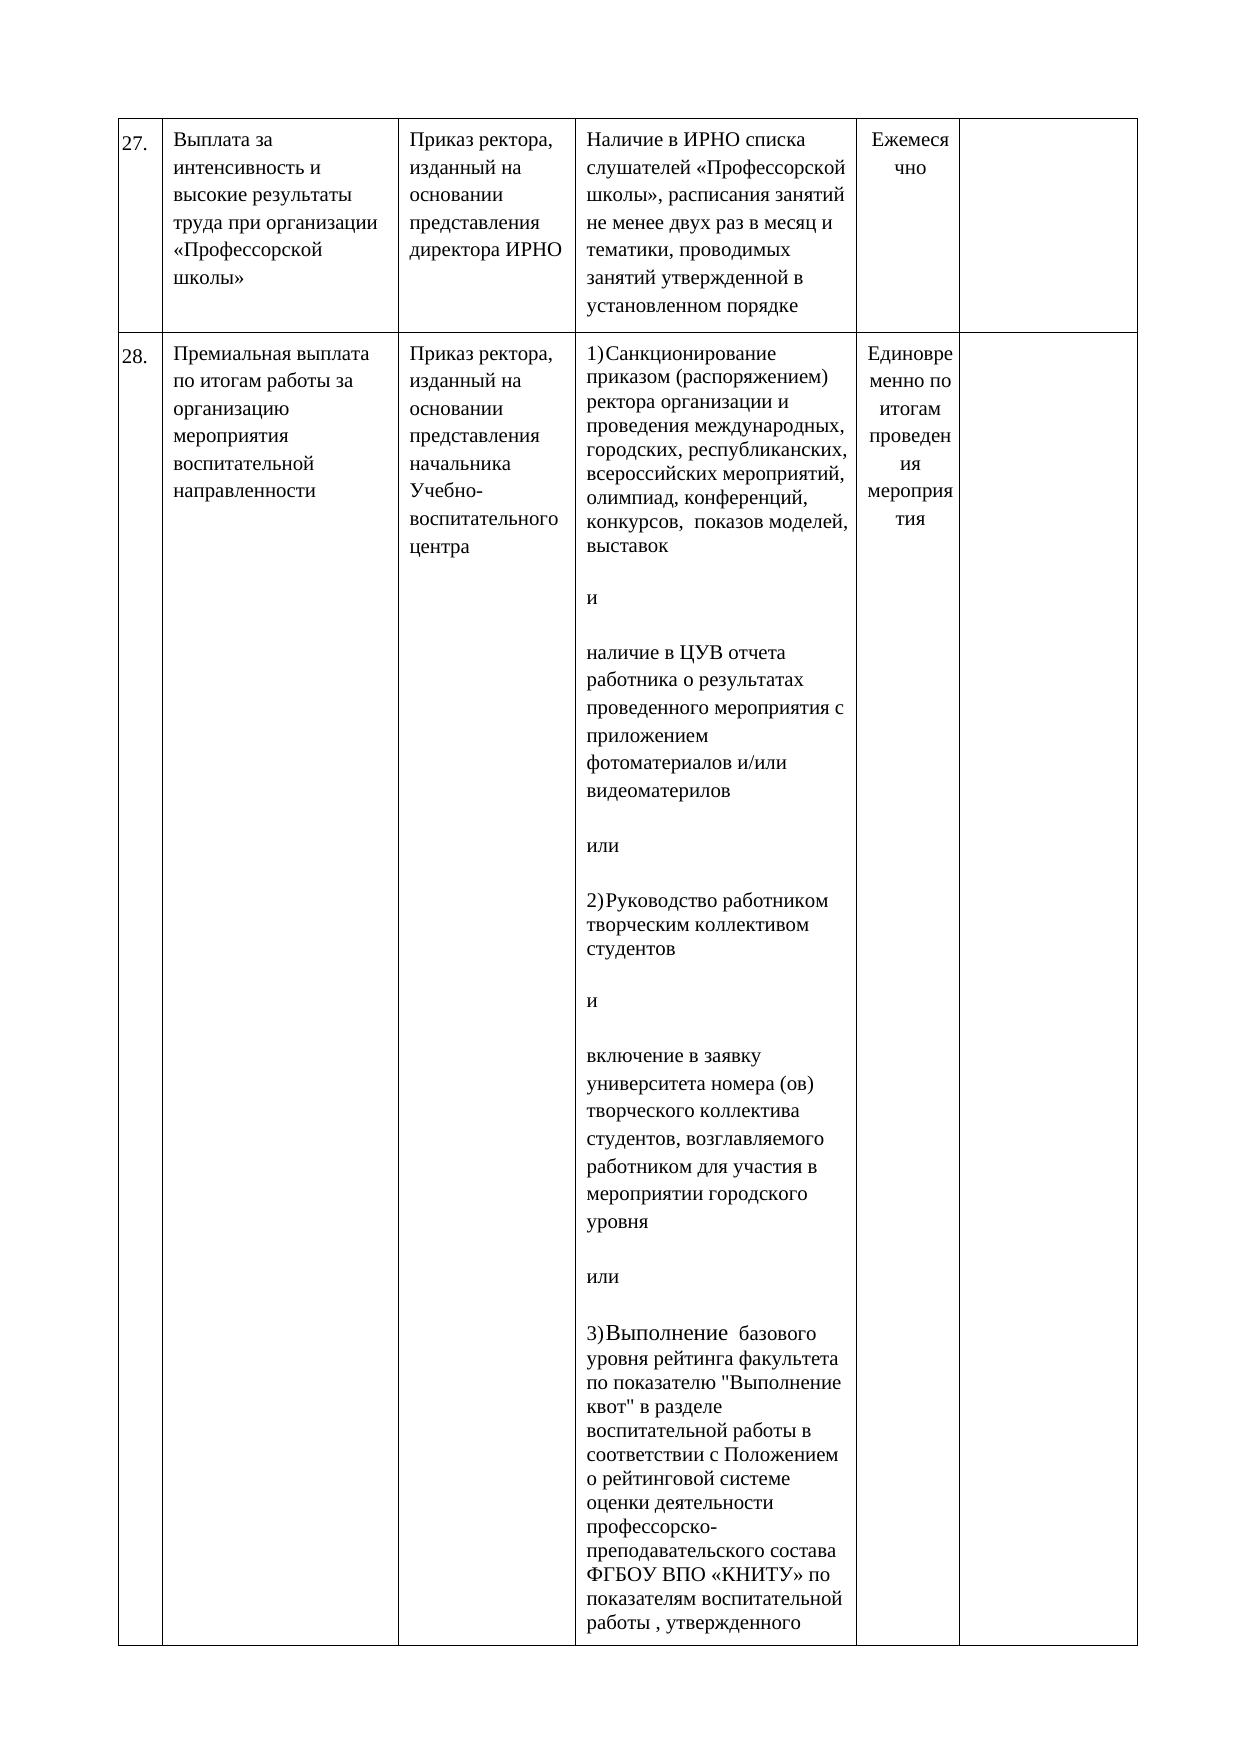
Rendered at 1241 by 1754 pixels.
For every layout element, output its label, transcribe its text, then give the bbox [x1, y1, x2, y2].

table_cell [576, 333, 856, 1645]
table_cell [960, 333, 1137, 1645]
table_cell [163, 333, 398, 1645]
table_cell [399, 333, 575, 1645]
table_cell [119, 333, 162, 1645]
table_cell Наличие в ИРНО списка слушателей «Профессорской школы», расписания занятий не менее двух раз в месяц и тематики, проводимых занятий утвержденной в установленном порядке [576, 119, 856, 332]
table_cell [119, 119, 162, 332]
table_cell Выплата за интенсивность и высокие результаты труда при организации «Профессорской школы» [163, 119, 398, 332]
table_cell [960, 119, 1137, 332]
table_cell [857, 333, 959, 1645]
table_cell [399, 119, 575, 332]
table_cell Ежемесячно [857, 119, 959, 332]
